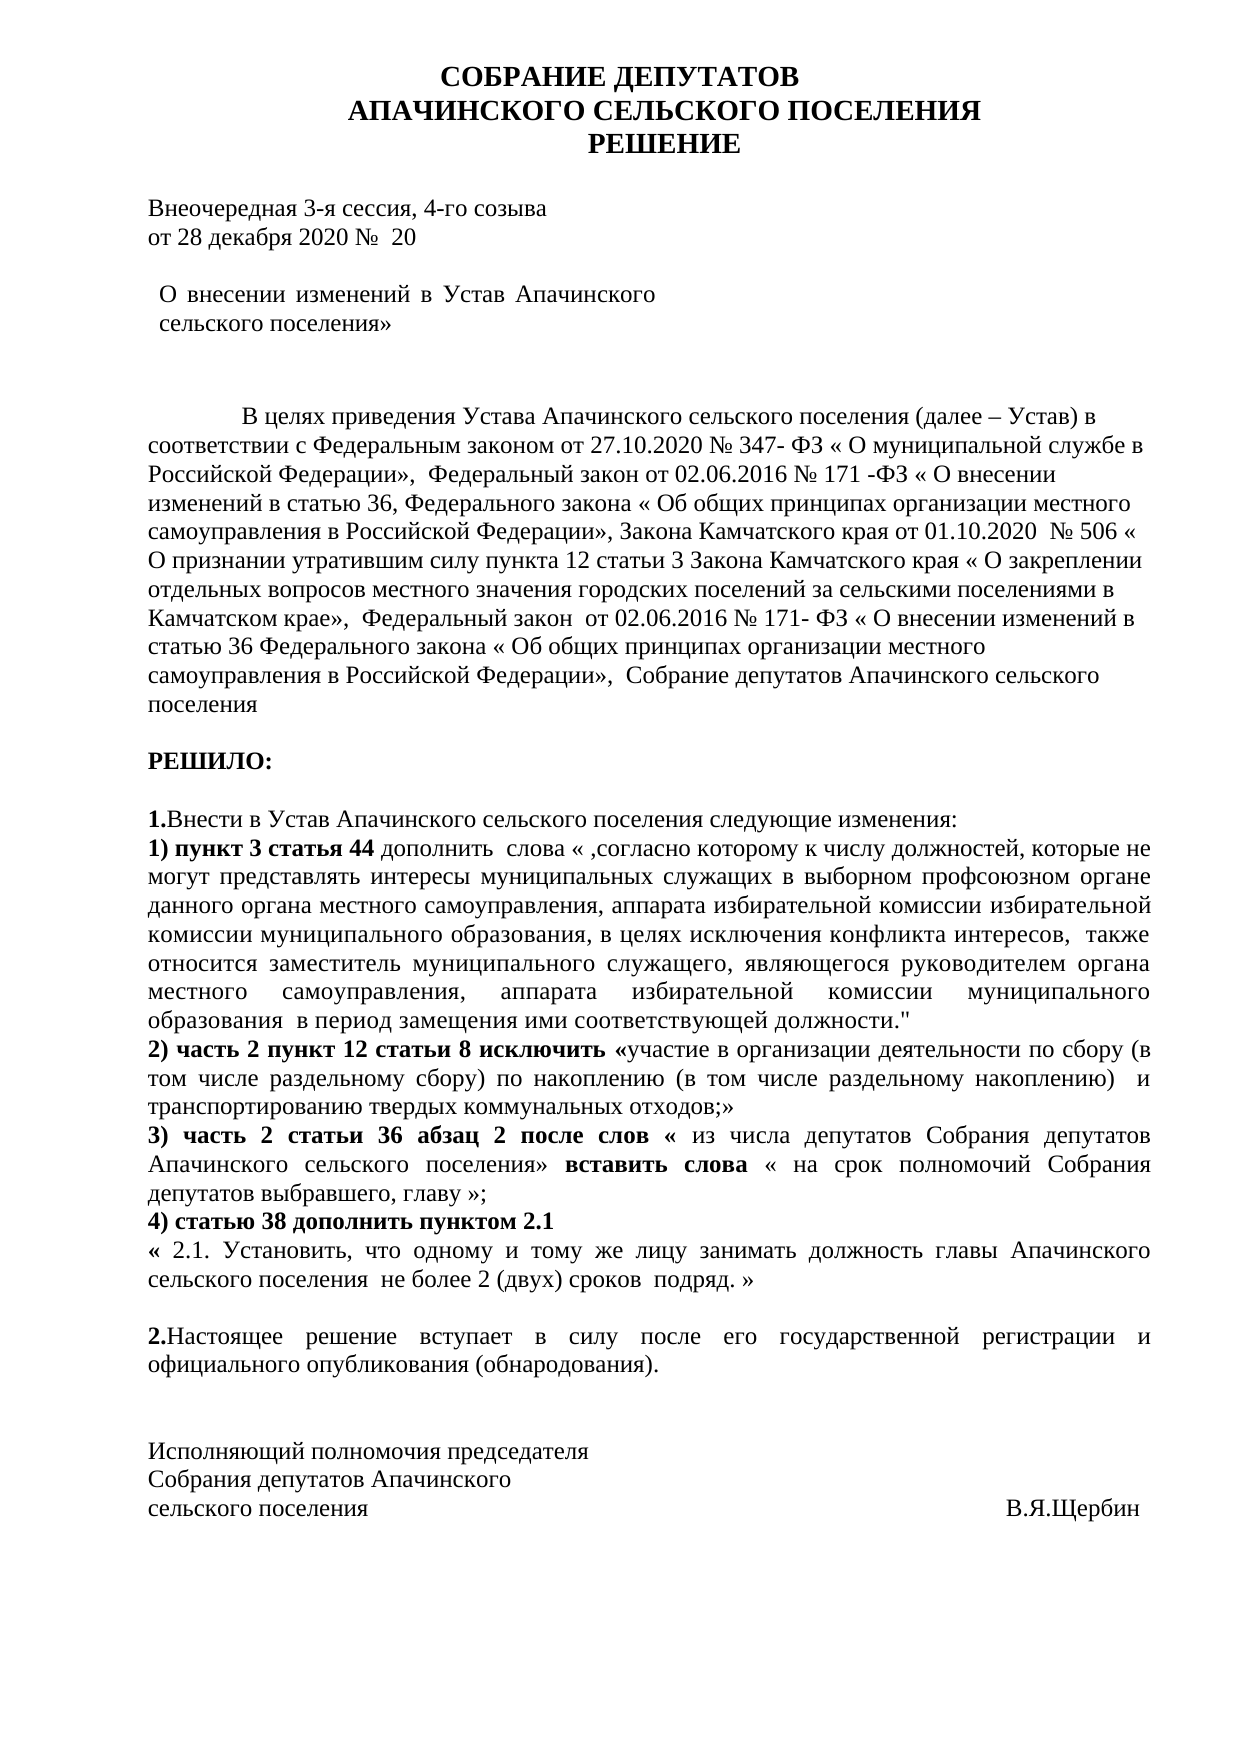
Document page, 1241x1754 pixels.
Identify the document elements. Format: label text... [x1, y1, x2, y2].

text 1.Внести в Устав Апачинского сельского поселения следующие изменения: [148, 804, 1152, 833]
text Внеочередная 3-я сессия, 4-го созыва [148, 193, 1152, 222]
table_header О внесении изменений в Устав Апачинского сельского поселения» [148, 280, 667, 344]
text 4) статью 38 дополнить пунктом 2.1 [148, 1206, 1152, 1235]
text АПАЧИНСКОГО СЕЛЬСКОГО ПОСЕЛЕНИЯ [177, 93, 1152, 126]
text РЕШИЛО: [148, 746, 1152, 775]
text сельского поселения В.Я.Щербин [148, 1493, 1152, 1522]
text 2.Настоящее решение вступает в силу после его государственной регистрации и официального опубликования (обнародования). [148, 1321, 1152, 1378]
text 3) часть 2 статьи 36 абзац 2 после слов « из числа депутатов Собрания депутатов Апачинского сельского поселения» вставить слова « на срок полномочий Собрания депутатов выбравшего, главу »; [148, 1120, 1152, 1206]
text « 2.1. Установить, что одному и тому же лицу занимать должность главы Апачинского сельского поселения не более 2 (двух) сроков подряд. » [148, 1235, 1152, 1293]
text СОБРАНИЕ ДЕПУТАТОВ [177, 59, 1152, 93]
text от 28 декабря 2020 № 20 [148, 222, 1152, 251]
text Исполняющий полномочия председателя [148, 1436, 1152, 1464]
text РЕШЕНИЕ [177, 126, 1152, 160]
text Собрания депутатов Апачинского [148, 1464, 1152, 1493]
text В целях приведения Устава Апачинского сельского поселения (далее – Устав) в соответствии с Федеральным законом от 27.10.2020 № 347- ФЗ « О муниципальной службе в Российской Федерации», Федеральный закон от 02.06.2016 № 171 -ФЗ « О внесении изменений в статью 36, Федерального закона « Об общих принципах организации местного самоуправления в Российской Федерации», Закона Камчатского края от 01.10.2020 № 506 « О признании утратившим силу пункта 12 статьи 3 Закона Камчатского края « О закреплении отдельных вопросов местного значения городских поселений за сельскими поселениями в Камчатском крае», Федеральный закон от 02.06.2016 № 171- ФЗ « О внесении изменений в статью 36 Федерального закона « Об общих принципах организации местного самоуправления в Российской Федерации», Собрание депутатов Апачинского сельского поселения [148, 401, 1152, 718]
text 2) часть 2 пункт 12 статьи 8 исключить «участие в организации деятельности по сбору (в том числе раздельному сбору) по накоплению (в том числе раздельному накоплению) и транспортированию твердых коммунальных отходов;» [148, 1034, 1152, 1120]
text 1) пункт 3 статья 44 дополнить слова « ,согласно которому к числу должностей, которые не могут представлять интересы муниципальных служащих в выборном профсоюзном органе данного органа местного самоуправления, аппарата избирательной комиссии избирательной комиссии муниципального образования, в целях исключения конфликта интересов, также относится заместитель муниципального служащего, являющегося руководителем органа местного самоуправления, аппарата избирательной комиссии муниципального образования в период замещения ими соответствующей должности." [148, 833, 1152, 1034]
